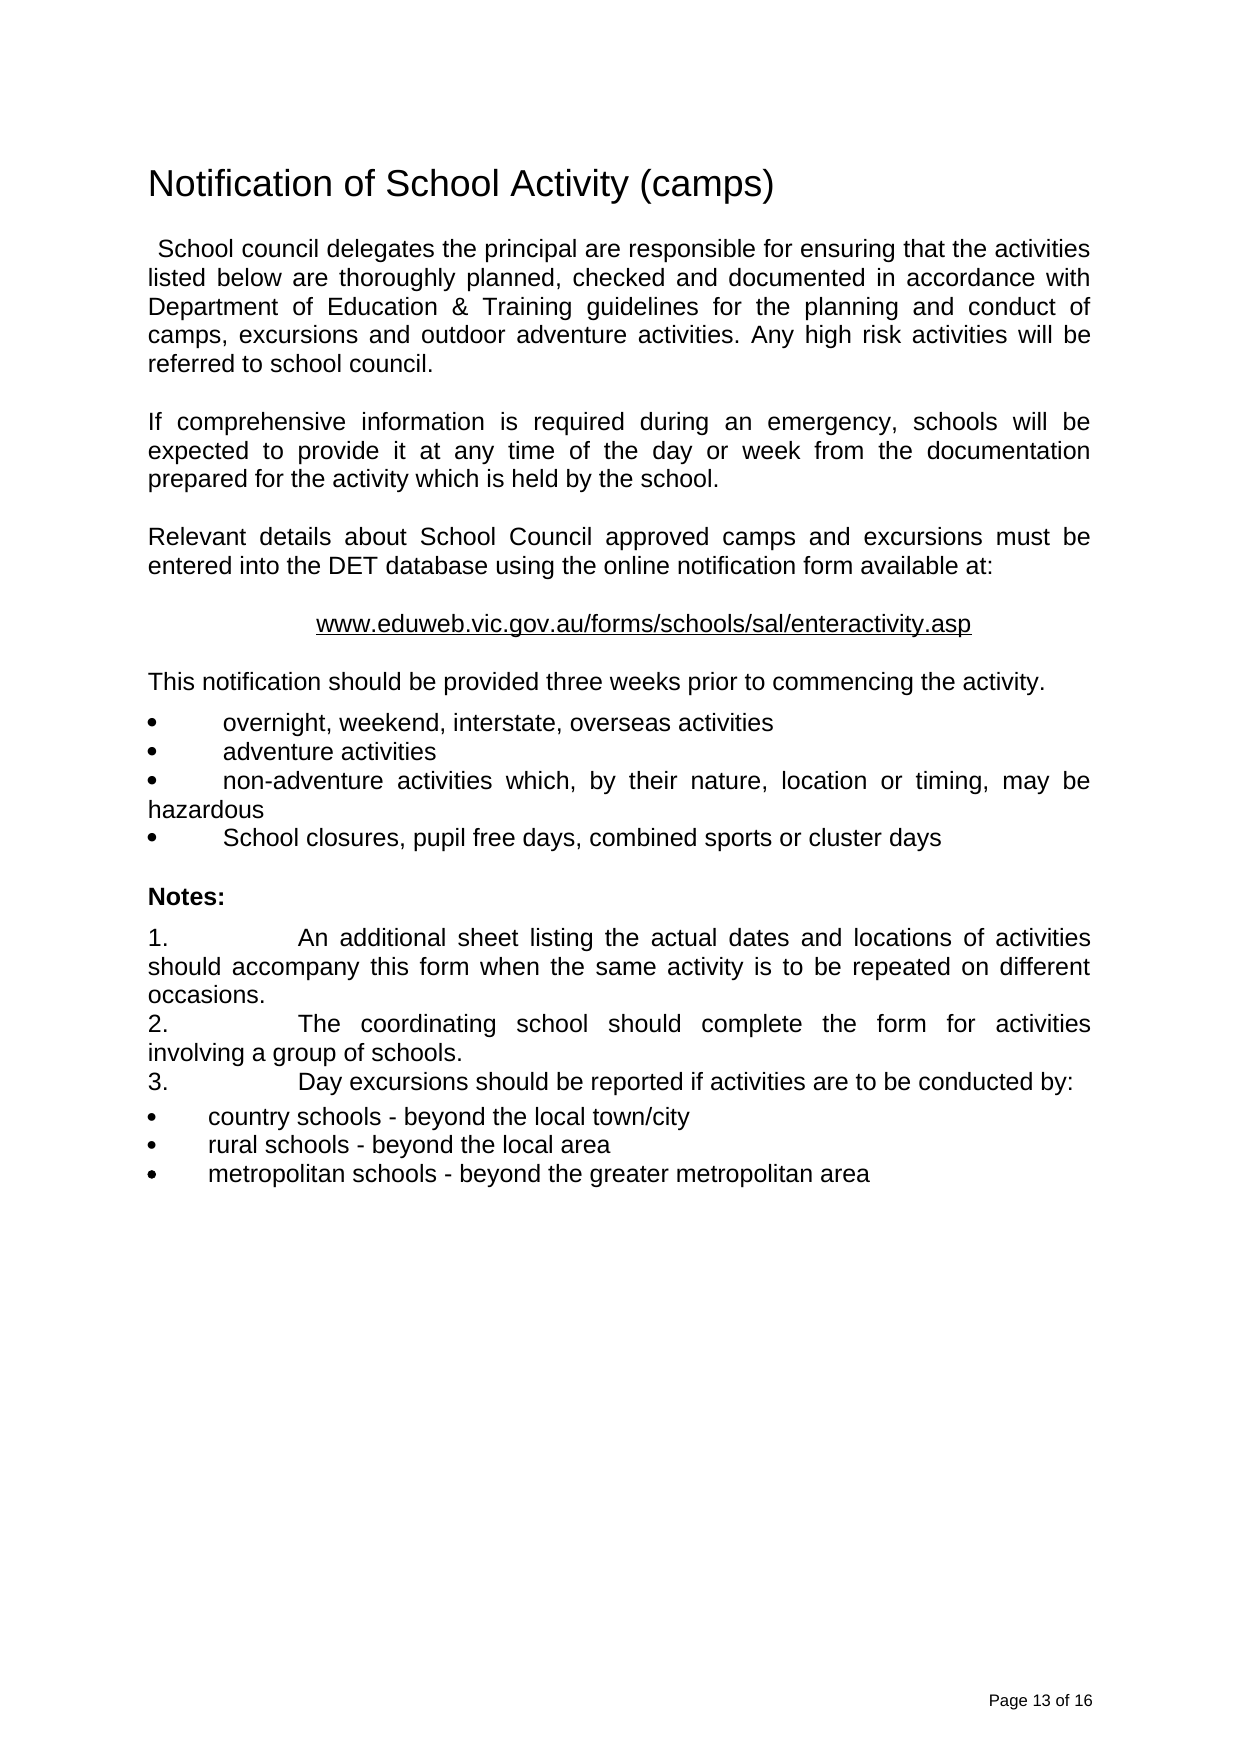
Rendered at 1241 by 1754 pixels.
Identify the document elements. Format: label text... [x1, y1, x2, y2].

list overnight, weekend, interstate, overseas activities [148, 708, 1092, 737]
list adventure activities [148, 737, 1092, 766]
list country schools - beyond the local town/city [148, 1101, 1092, 1130]
title Notification of School Activity (camps) [148, 162, 1092, 205]
list School closures, pupil free days, combined sports or cluster days [148, 823, 1092, 852]
list Day excursions should be reported if activities are to be conducted by: [148, 1066, 1092, 1095]
text www.eduweb.vic.gov.au/forms/schools/sal/enteractivity.asp [59, 609, 1092, 638]
title School council delegates the principal are responsible for ensuring that the activities listed below are thoroughly planned, checked and documented in accordance with Department of Education & Training guidelines for the planning and conduct of camps, excursions and outdoor adventure activities. Any high risk activities will be referred to school council. [148, 234, 1092, 378]
list rural schools - beyond the local area [148, 1130, 1092, 1159]
list An additional sheet listing the actual dates and locations of activities should accompany this form when the same activity is to be repeated on different occasions. [148, 923, 1092, 1009]
list The coordinating school should complete the form for activities involving a group of schools. [148, 1009, 1092, 1066]
text Notes: [148, 881, 1092, 910]
text Relevant details about School Council approved camps and excursions must be entered into the DET database using the online notification form available at: [148, 522, 1092, 580]
text This notification should be provided three weeks prior to commencing the activity. [148, 667, 1092, 696]
list non-adventure activities which, by their nature, location or timing, may be hazardous [148, 766, 1092, 823]
list metropolitan schools - beyond the greater metropolitan area [148, 1159, 1092, 1188]
text If comprehensive information is required during an emergency, schools will be expected to provide it at any time of the day or week from the documentation prepared for the activity which is held by the school. [148, 407, 1092, 493]
